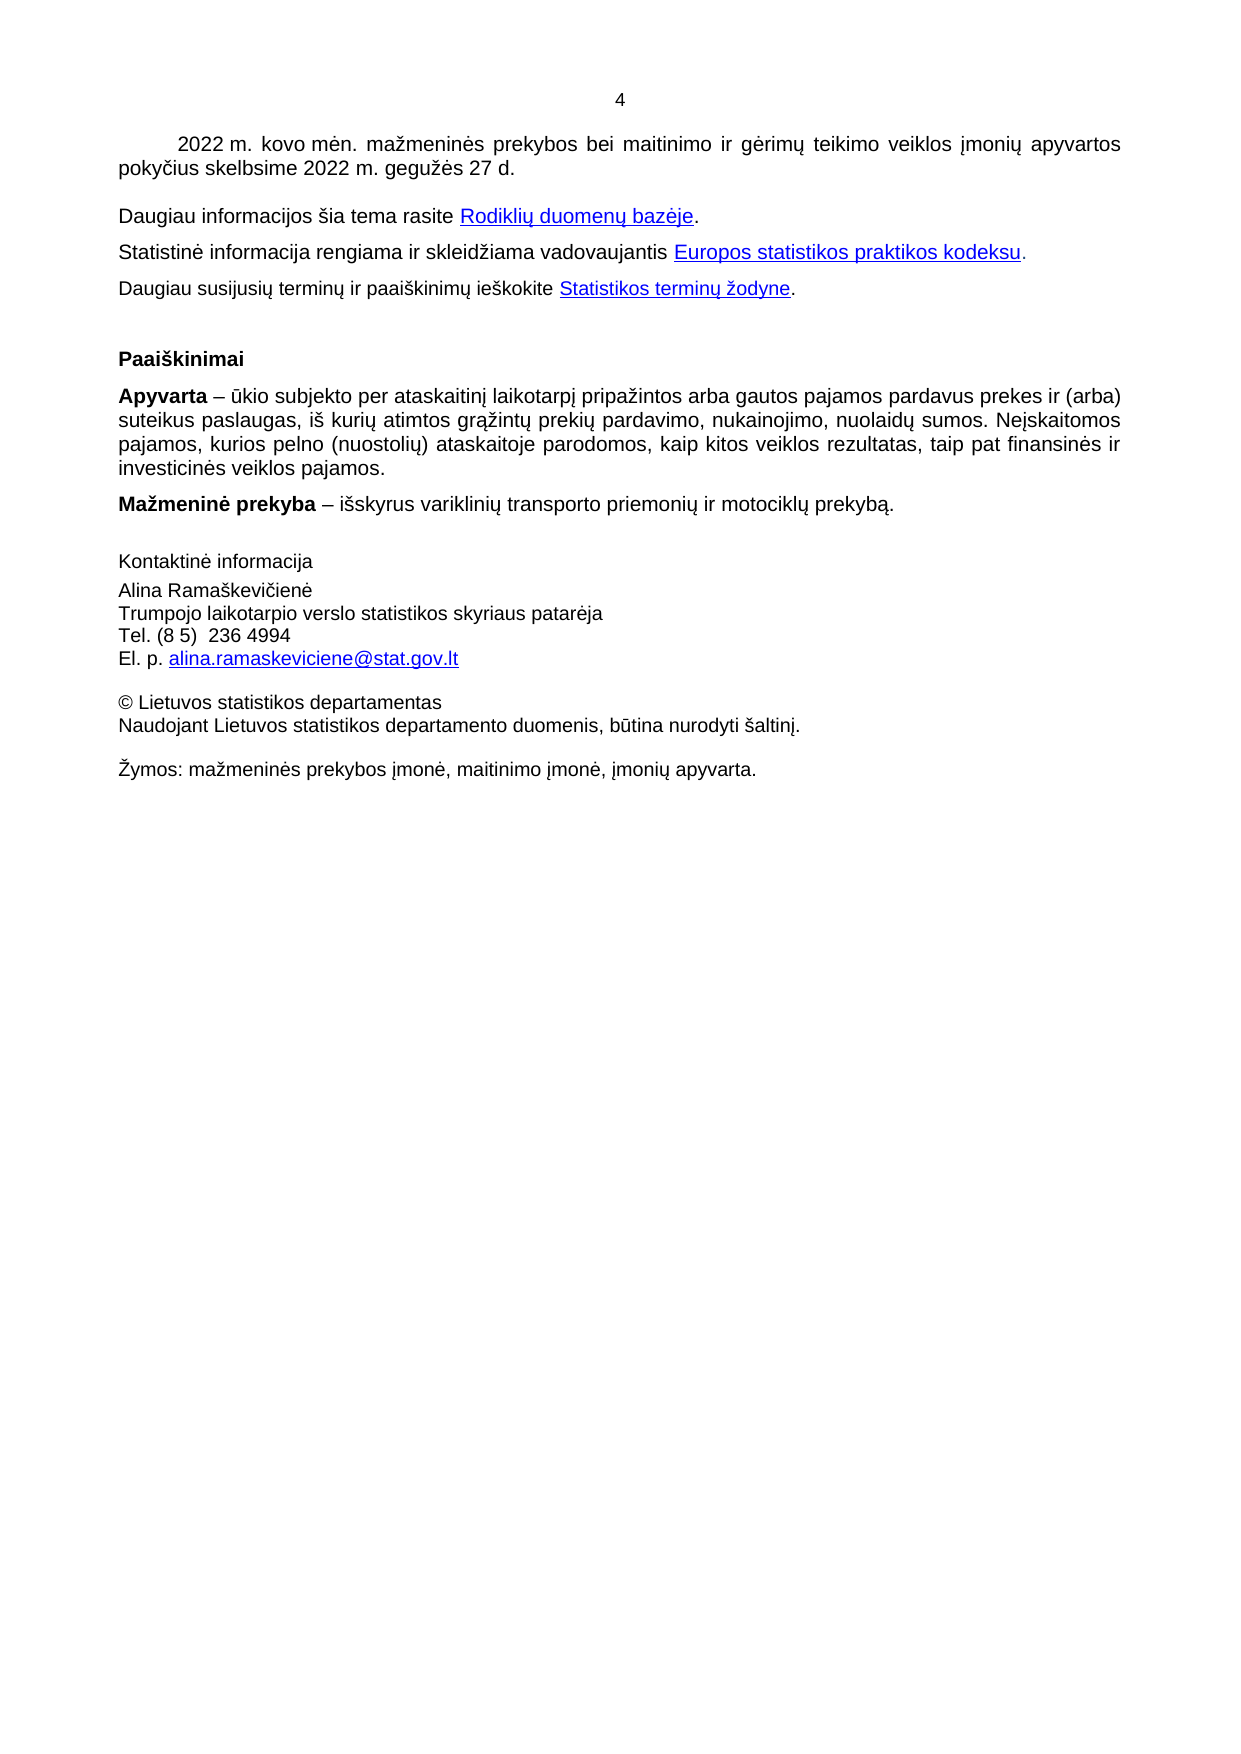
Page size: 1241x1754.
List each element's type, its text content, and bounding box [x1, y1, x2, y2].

text 2022 m. kovo mėn. mažmeninės prekybos bei maitinimo ir gėrimų teikimo veiklos įmonių apyvartos pokyčius skelbsime 2022 m. gegužės 27 d. [118, 132, 1122, 180]
text Alina Ramaškevičienė [118, 579, 1122, 601]
text Naudojant Lietuvos statistikos departamento duomenis, būtina nurodyti šaltinį. [118, 714, 1122, 737]
text Daugiau susijusių terminų ir paaiškinimų ieškokite Statistikos terminų žodyne. [118, 277, 1122, 299]
text Daugiau informacijos šia tema rasite Rodiklių duomenų bazėje. [118, 204, 1122, 228]
text Apyvarta – ūkio subjekto per ataskaitinį laikotarpį pripažintos arba gautos pajamos pardavus prekes ir (arba) suteikus paslaugas, iš kurių atimtos grąžintų prekių pardavimo, nukainojimo, nuolaidų sumos. Neįskaitomos pajamos, kurios pelno (nuostolių) ataskaitoje parodomos, kaip kitos veiklos rezultatas, taip pat finansinės ir investicinės veiklos pajamos. [118, 383, 1122, 479]
text Tel. (8 5) 236 4994 [118, 624, 1122, 647]
text Kontaktinė informacija [118, 550, 1122, 572]
text © Lietuvos statistikos departamentas [118, 691, 1122, 714]
text El. p. alina.ramaskeviciene@stat.gov.lt [118, 647, 1122, 669]
text Paaiškinimai [118, 347, 1122, 371]
text Trumpojo laikotarpio verslo statistikos skyriaus patarėja [118, 601, 1122, 624]
text Statistinė informacija rengiama ir skleidžiama vadovaujantis Europos statistikos praktikos kodeksu. [118, 240, 1122, 264]
text Žymos: mažmeninės prekybos įmonė, maitinimo įmonė, įmonių apyvarta. [118, 758, 1122, 781]
text Mažmeninė prekyba – išskyrus variklinių transporto priemonių ir motociklų prekybą. [118, 492, 1122, 516]
